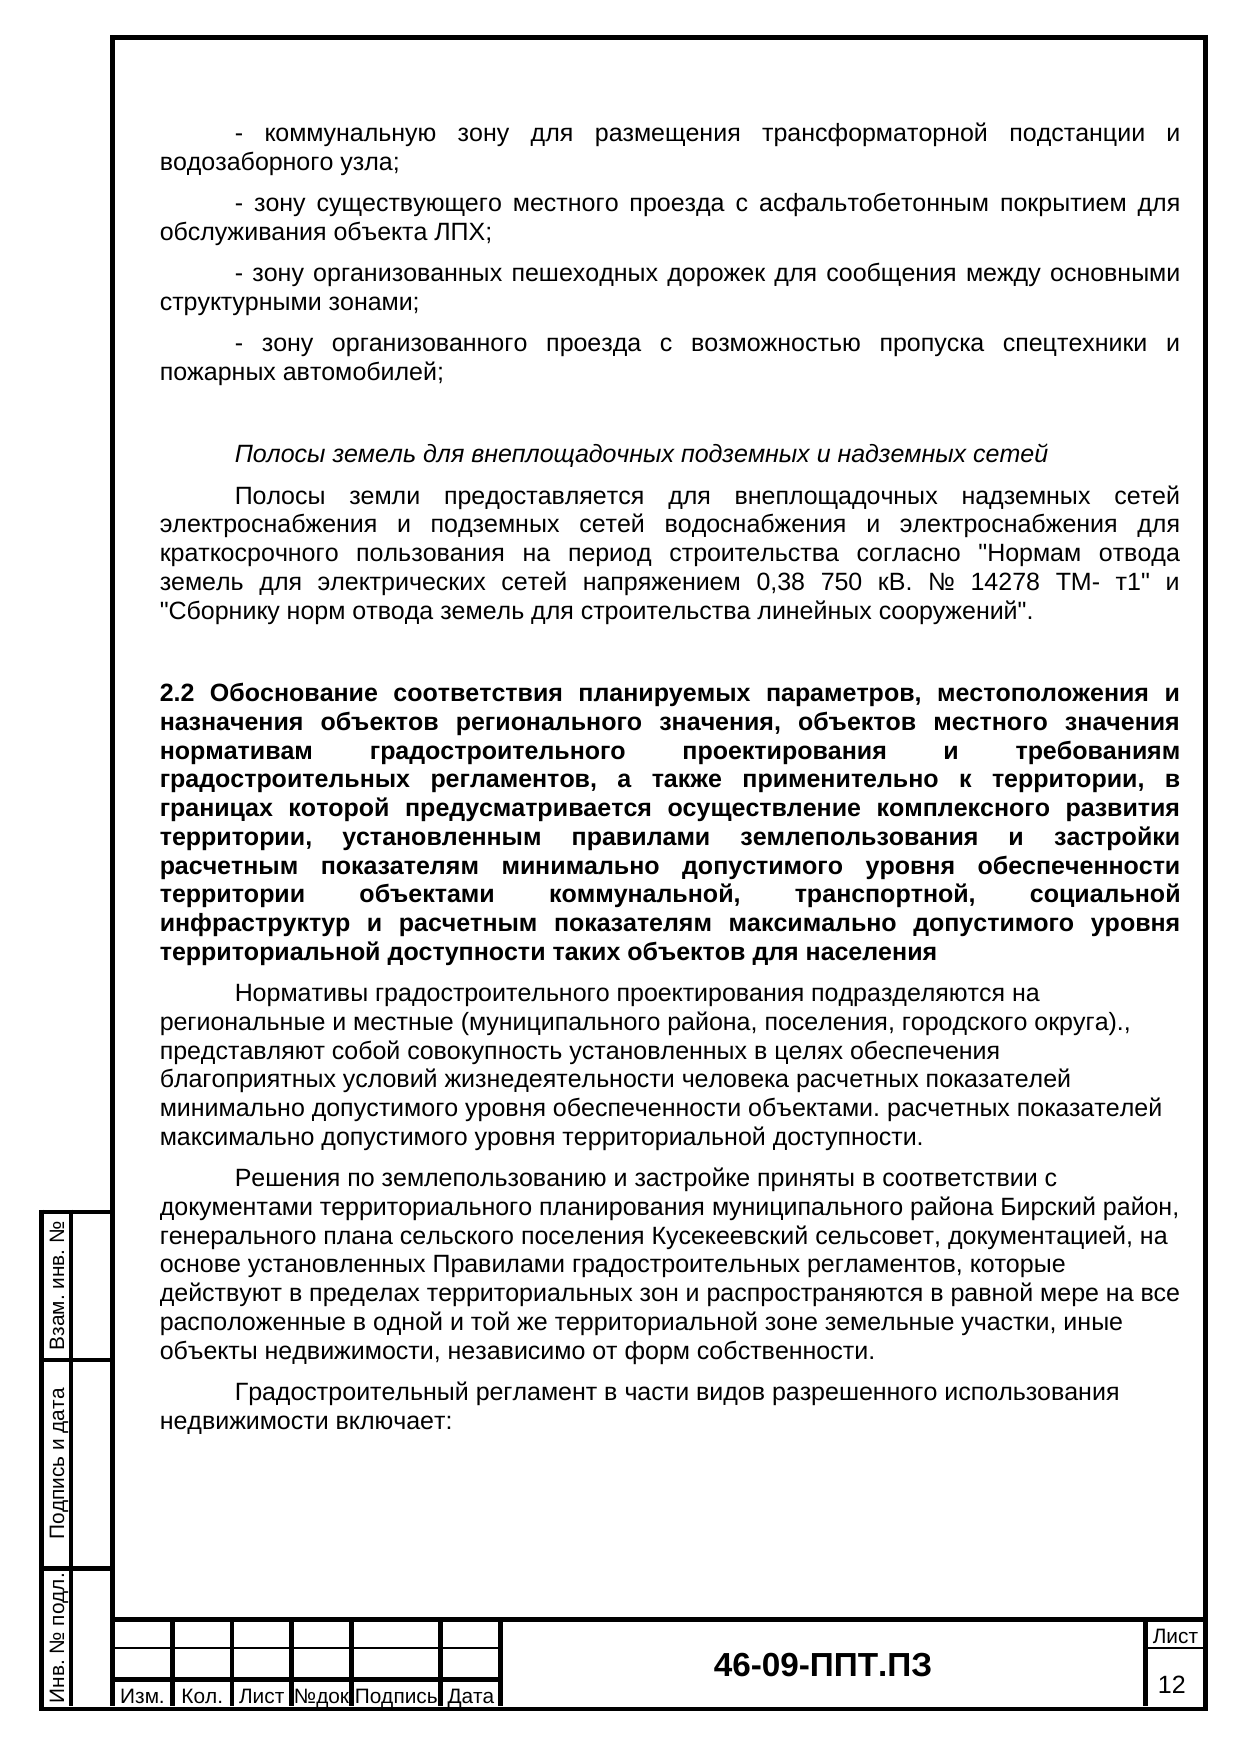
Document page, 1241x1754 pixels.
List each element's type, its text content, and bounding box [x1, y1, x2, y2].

text Полосы земли предоставляется для внеплощадочных надземных сетей электроснабжения и подземных сетей водоснабжения и электроснабжения для краткосрочного пользования на период строительства согласно "Нормам отвода земель для электрических сетей напряжением 0,38 750 кВ. № 14278 ТМ- т1" и "Сборнику норм отвода земель для строительства линейных сооружений". [159, 481, 1181, 624]
text Нормативы градостроительного проектирования подразделяются на региональные и местные (муниципального района, поселения, городского округа)., представляют собой совокупность установленных в целях обеспечения благоприятных условий жизнедеятельности человека расчетных показателей минимально допустимого уровня обеспеченности объектами. расчетных показателей максимально допустимого уровня территориальной доступности. [159, 978, 1181, 1151]
text 2.2 Обоснование соответствия планируемых параметров, местоположения и назначения объектов регионального значения, объектов местного значения нормативам градостроительного проектирования и требованиям градостроительных регламентов, а также применительно к территории, в границах которой предусматривается осуществление комплексного развития территории, установленным правилами землепользования и застройки расчетным показателям минимально допустимого уровня обеспеченности территории объектами коммунальной, транспортной, социальной инфраструктур и расчетным показателям максимально допустимого уровня территориальной доступности таких объектов для населения [159, 678, 1181, 966]
text - зону организованных пешеходных дорожек для сообщения между основными структурными зонами; [159, 258, 1181, 316]
text Полосы земель для внеплощадочных подземных и надземных сетей [159, 439, 1181, 468]
text - коммунальную зону для размещения трансформаторной подстанции и водозаборного узла; [159, 118, 1181, 176]
text Градостроительный регламент в части видов разрешенного использования недвижимости включает: [159, 1377, 1181, 1434]
text Решения по землепользованию и застройке приняты в соответствии с документами территориального планирования муниципального района Бирский район, генерального плана сельского поселения Кусекеевский сельсовет, документацией, на основе установленных Правилами градостроительных регламентов, которые действуют в пределах территориальных зон и распространяются в равной мере на все расположенные в одной и той же территориальной зоне земельные участки, иные объекты недвижимости, независимо от форм собственности. [159, 1163, 1181, 1364]
text - зону организованного проезда с возможностью пропуска спецтехники и пожарных автомобилей; [159, 328, 1181, 386]
text - зону существующего местного проезда с асфальтобетонным покрытием для обслуживания объекта ЛПХ; [159, 188, 1181, 246]
